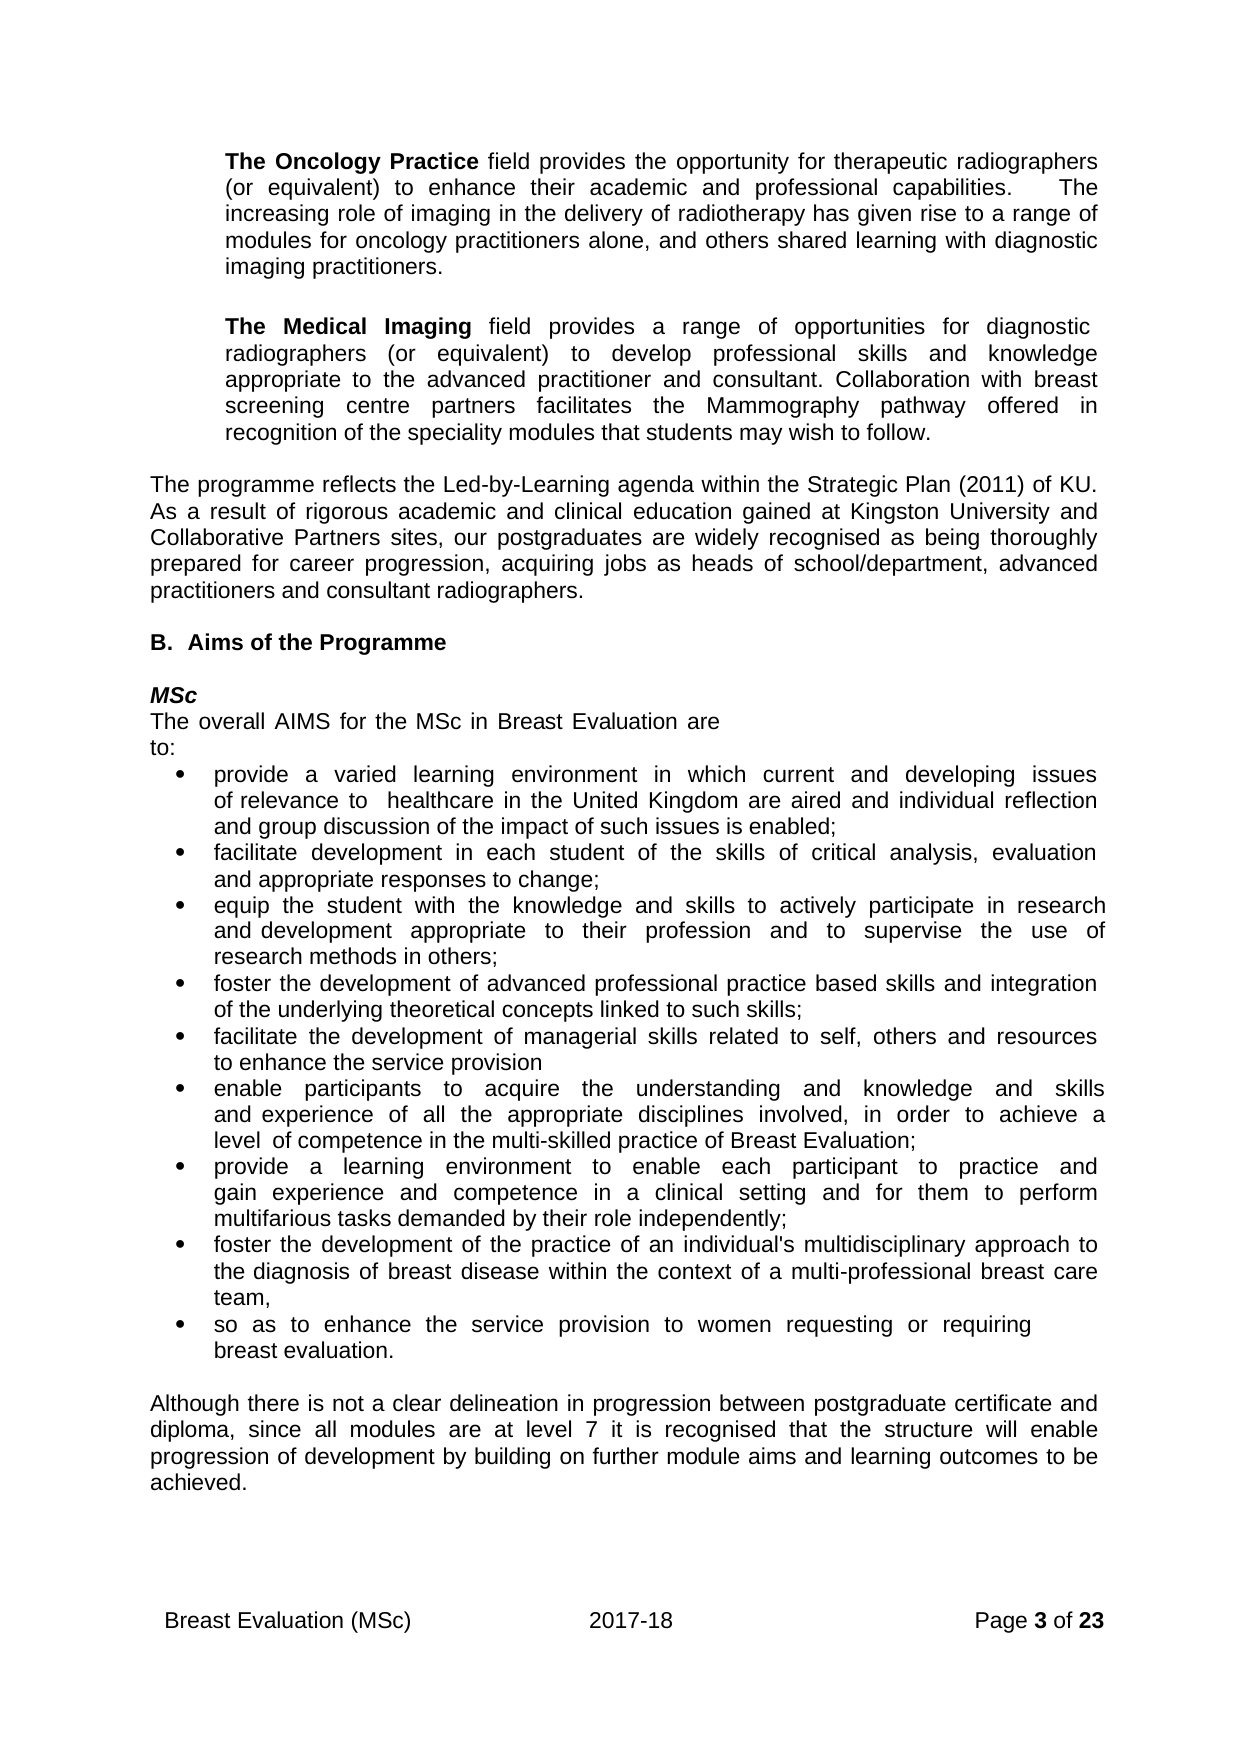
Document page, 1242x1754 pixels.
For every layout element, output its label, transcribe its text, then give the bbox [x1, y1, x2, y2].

list so as to enhance the service provision to women requesting or requiring breast evaluation. [176, 1311, 1106, 1364]
text The Medical Imaging field provides a range of opportunities for diagnostic [225, 314, 1098, 340]
list foster the development of advanced professional practice based skills and integration of the underlying theoretical concepts linked to such skills; [176, 970, 1097, 1023]
text The Oncology Practice field provides the opportunity for therapeutic radiographers (or equivalent) to enhance their academic and professional capabilities. The increasing role of imaging in the delivery of radiotherapy has given rise to a range of modules for oncology practitioners alone, and others shared learning with diagnostic imaging practitioners. [225, 148, 1098, 279]
list foster the development of the practice of an individual's multidisciplinary approach to the diagnosis of breast disease within the context of a multi-professional breast care team, [176, 1232, 1098, 1311]
list facilitate development in each student of the skills of critical analysis, evaluation and appropriate responses to change; [176, 839, 1097, 892]
text The overall AIMS for the MSc in Breast Evaluation are to: [150, 709, 721, 761]
list facilitate the development of managerial skills related to self, others and resources to enhance the service provision [176, 1023, 1098, 1076]
text Although there is not a clear delineation in progression between postgraduate certificate and diploma, since all modules are at level 7 it is recognised that the structure will enable progression of development by building on further module aims and learning outcomes to be achieved. [150, 1390, 1098, 1495]
list provide a varied learning environment in which current and developing issues of relevance to healthcare in the United Kingdom are aired and individual reflection and group discussion of the impact of such issues is enabled; [176, 761, 1097, 839]
list enable participants to acquire the understanding and knowledge and skills and experience of all the appropriate disciplines involved, in order to achieve a level of competence in the multi-skilled practice of Breast Evaluation; [176, 1076, 1106, 1153]
text MSc [150, 682, 204, 709]
text The programme reflects the Led-by-Learning agenda within the Strategic Plan (2011) of KU. As a result of rigorous academic and clinical education gained at Kingston University and Collaborative Partners sites, our postgraduates are widely recognised as being thoroughly prepared for career progression, acquiring jobs as heads of school/department, advanced practitioners and consultant radiographers. [150, 471, 1098, 603]
list provide a learning environment to enable each participant to practice and gain experience and competence in a clinical setting and for them to perform multifarious tasks demanded by their role independently; [176, 1153, 1098, 1232]
text radiographers (or equivalent) to develop professional skills and knowledge appropriate to the advanced practitioner and consultant. Collaboration with breast screening centre partners facilitates the Mammography pathway offered in recognition of the speciality modules that students may wish to follow. [225, 340, 1098, 445]
text B. Aims of the Programme [150, 629, 453, 656]
list equip the student with the knowledge and skills to actively participate in research and development appropriate to their profession and to supervise the use of research methods in others; [176, 892, 1106, 970]
